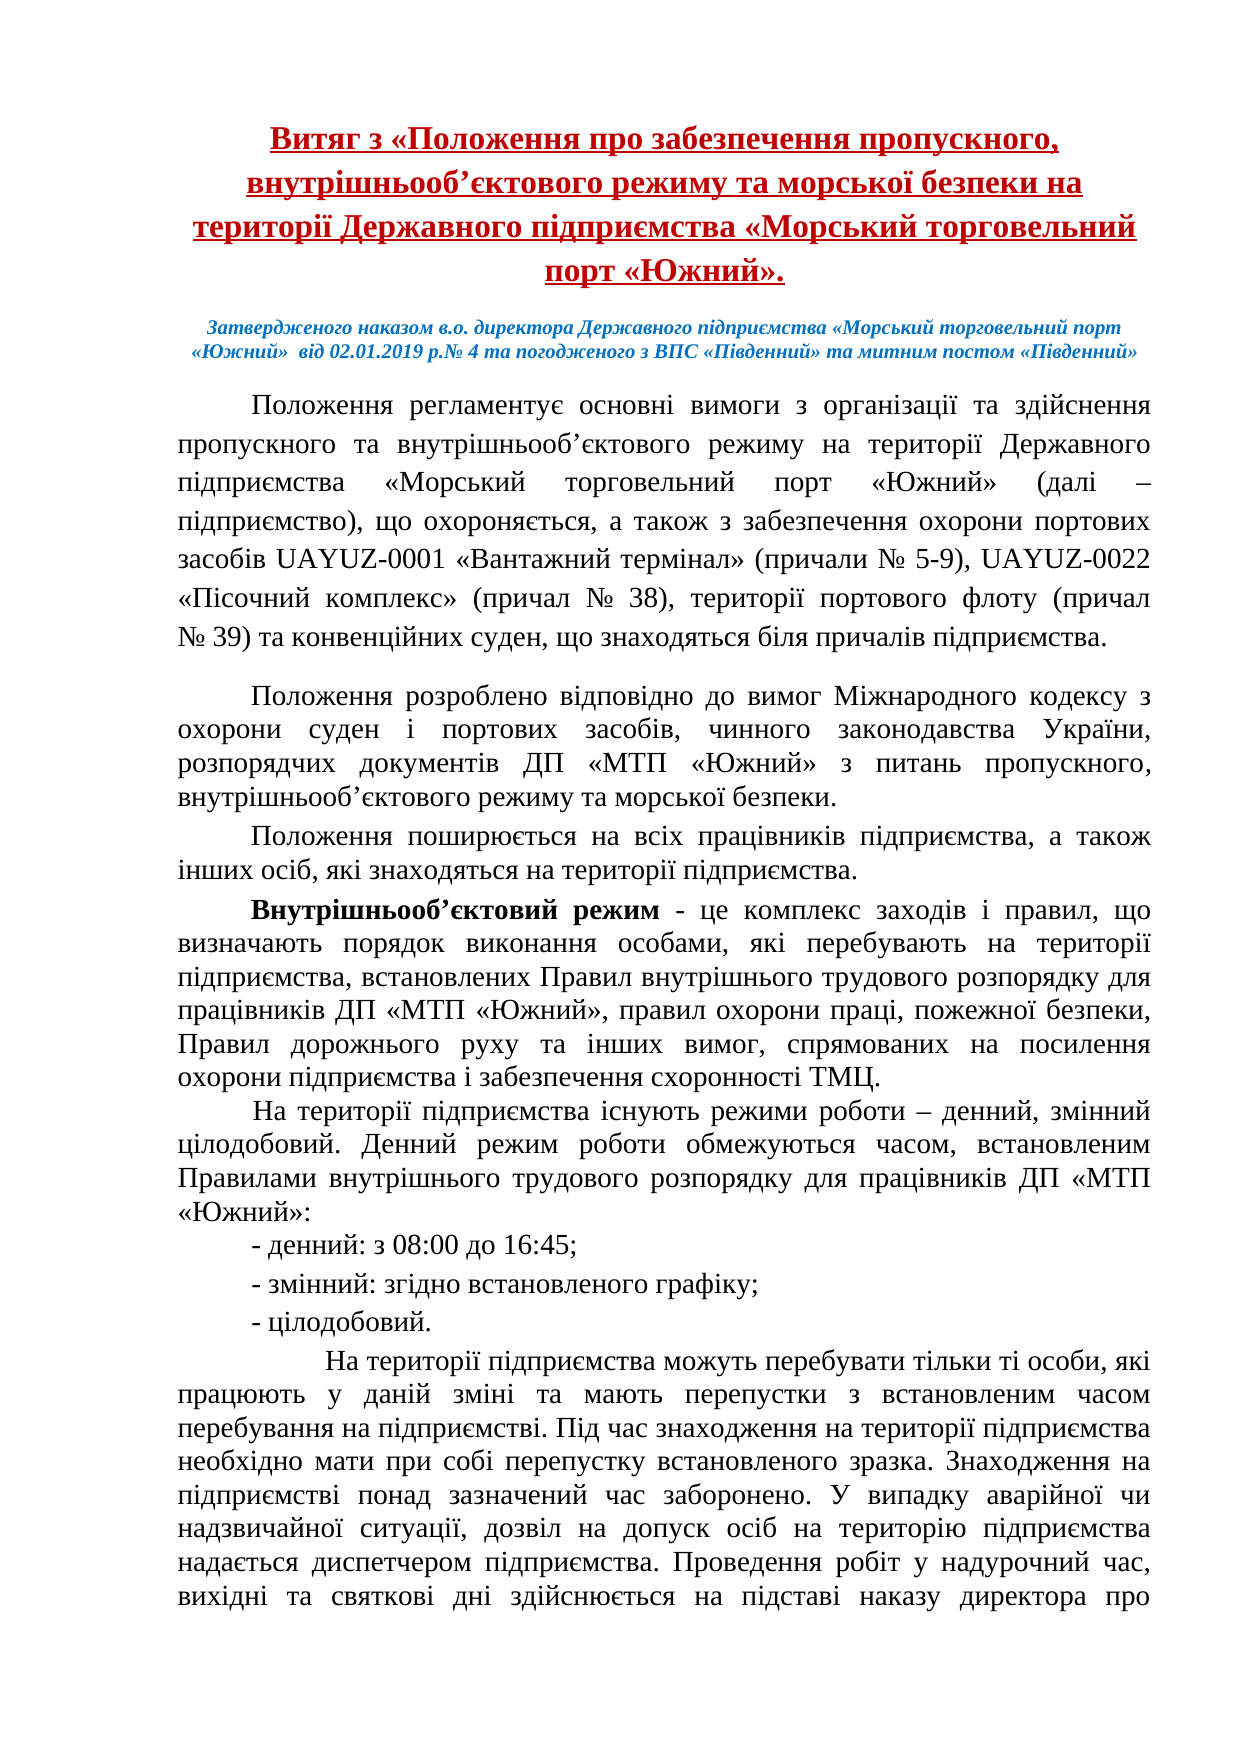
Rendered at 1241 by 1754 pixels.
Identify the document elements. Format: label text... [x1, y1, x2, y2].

text Витяг з «Положення про забезпечення пропускного, внутрішньооб’єктового режиму та морської безпеки на території Державного підприємства «Морський торговельний порт «Южний». [177, 118, 1152, 289]
text На території підприємства існують режими роботи – денний, змінний цілодобовий. Денний режим роботи обмежуються часом, встановленим Правилами внутрішнього трудового розпорядку для працівників ДП «МТП «Южний»: [177, 1093, 1152, 1227]
text - змінний: згідно встановленого графіку; [177, 1266, 1152, 1299]
text Положення поширюється на всіх працівників підприємства, а також інших осіб, які знаходяться на території підприємства. [177, 818, 1152, 886]
text Положення регламентує основні вимоги з організації та здійснення пропускного та внутрішньооб’єктового режиму на території Державного підприємства «Морський торговельний порт «Южний» (далі – підприємство), що охороняється, а також з забезпечення охорони портових засобів UAYUZ-0001 «Вантажний термінал» (причали № 5-9), UAYUZ-0022 «Пісочний комплекс» (причал № 38), території портового флоту (причал № 39) та конвенційних суден, що знаходяться біля причалів підприємства. [177, 387, 1152, 652]
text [177, 1343, 1152, 1611]
text Затвердженого наказом в.о. директора Державного підприємства «Морський торговельний порт «Южний» від 02.01.2019 р.№ 4 та погодженого з ВПС «Південний» та митним постом «Південний» [177, 315, 1152, 363]
text - денний: з 08:00 до 16:45; [177, 1227, 1152, 1261]
text Внутрішньооб’єктовий режим - це комплекс заходів і правил, що визначають порядок виконання особами, які перебувають на території підприємства, встановлених Правил внутрішнього трудового розпорядку для працівників ДП «МТП «Южний», правил охорони праці, пожежної безпеки, Правил дорожнього руху та інших вимог, спрямованих на посилення охорони підприємства і забезпечення схоронності ТМЦ. [177, 892, 1152, 1093]
text Положення розроблено відповідно до вимог Міжнародного кодексу з охорони суден і портових засобів, чинного законодавства України, розпорядчих документів ДП «МТП «Южний» з питань пропускного, внутрішньооб’єктового режиму та морської безпеки. [177, 678, 1152, 812]
text - цілодобовий. [177, 1304, 1152, 1338]
